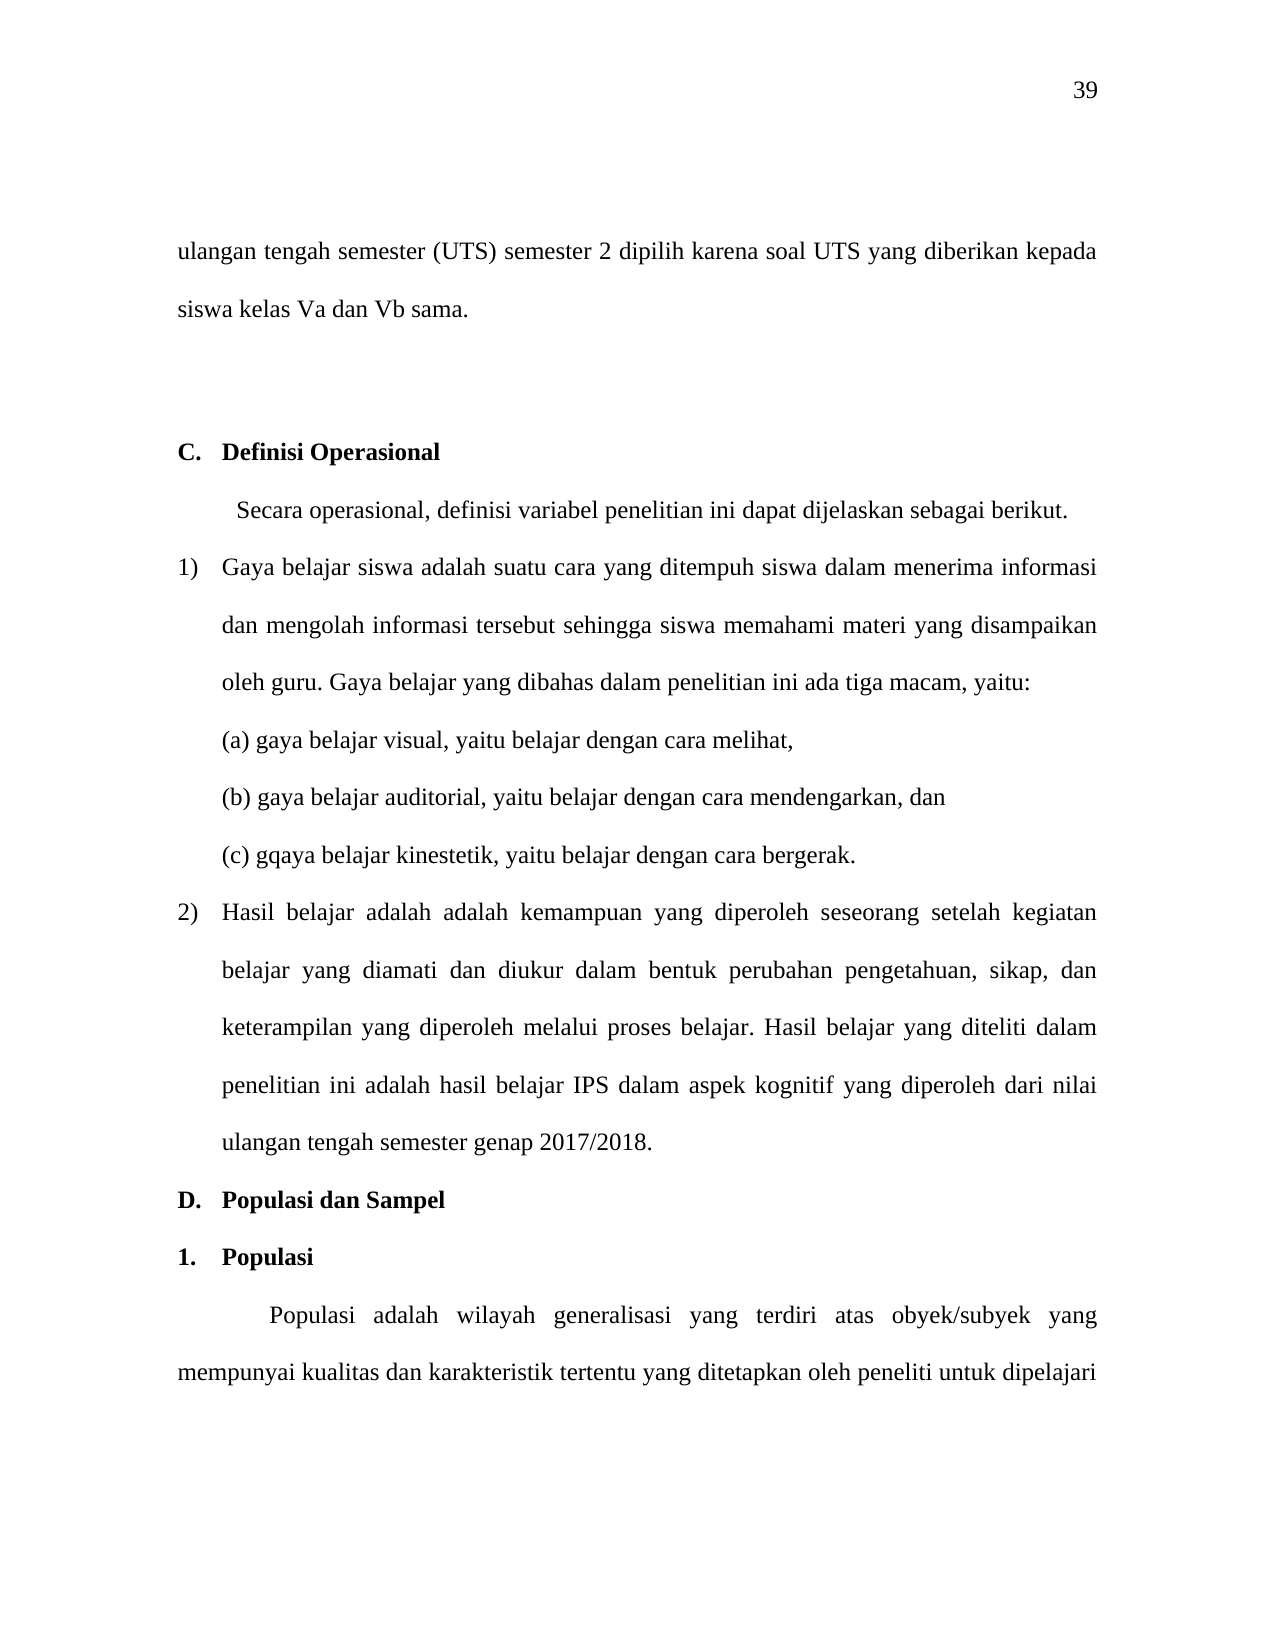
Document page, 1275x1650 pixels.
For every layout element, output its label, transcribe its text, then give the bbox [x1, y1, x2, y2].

list Hasil belajar adalah adalah kemampuan yang diperoleh seseorang setelah kegiatan belajar yang diamati dan diukur dalam bentuk perubahan pengetahuan, sikap, dan keterampilan yang diperoleh melalui proses belajar. Hasil belajar yang diteliti dalam penelitian ini adalah hasil belajar IPS dalam aspek kognitif yang diperoleh dari nilai ulangan tengah semester genap 2017/2018. [177, 897, 1098, 1156]
list Definisi Operasional [177, 437, 1098, 466]
list Populasi dan Sampel [177, 1185, 1098, 1214]
list Gaya belajar siswa adalah suatu cara yang ditempuh siswa dalam menerima informasi dan mengolah informasi tersebut sehingga siswa memahami materi yang disampaikan oleh guru. Gaya belajar yang dibahas dalam penelitian ini ada tiga macam, yaitu: [177, 552, 1098, 696]
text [177, 236, 1098, 322]
list (a) gaya belajar visual, yaitu belajar dengan cara melihat, [222, 725, 1098, 754]
list (c) gqaya belajar kinestetik, yaitu belajar dengan cara bergerak. [222, 840, 1098, 869]
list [177, 1300, 1098, 1386]
list Secara operasional, definisi variabel penelitian ini dapat dijelaskan sebagai berikut. [177, 495, 1098, 524]
list (b) gaya belajar auditorial, yaitu belajar dengan cara mendengarkan, dan [222, 782, 1098, 811]
list Populasi [177, 1242, 1098, 1271]
